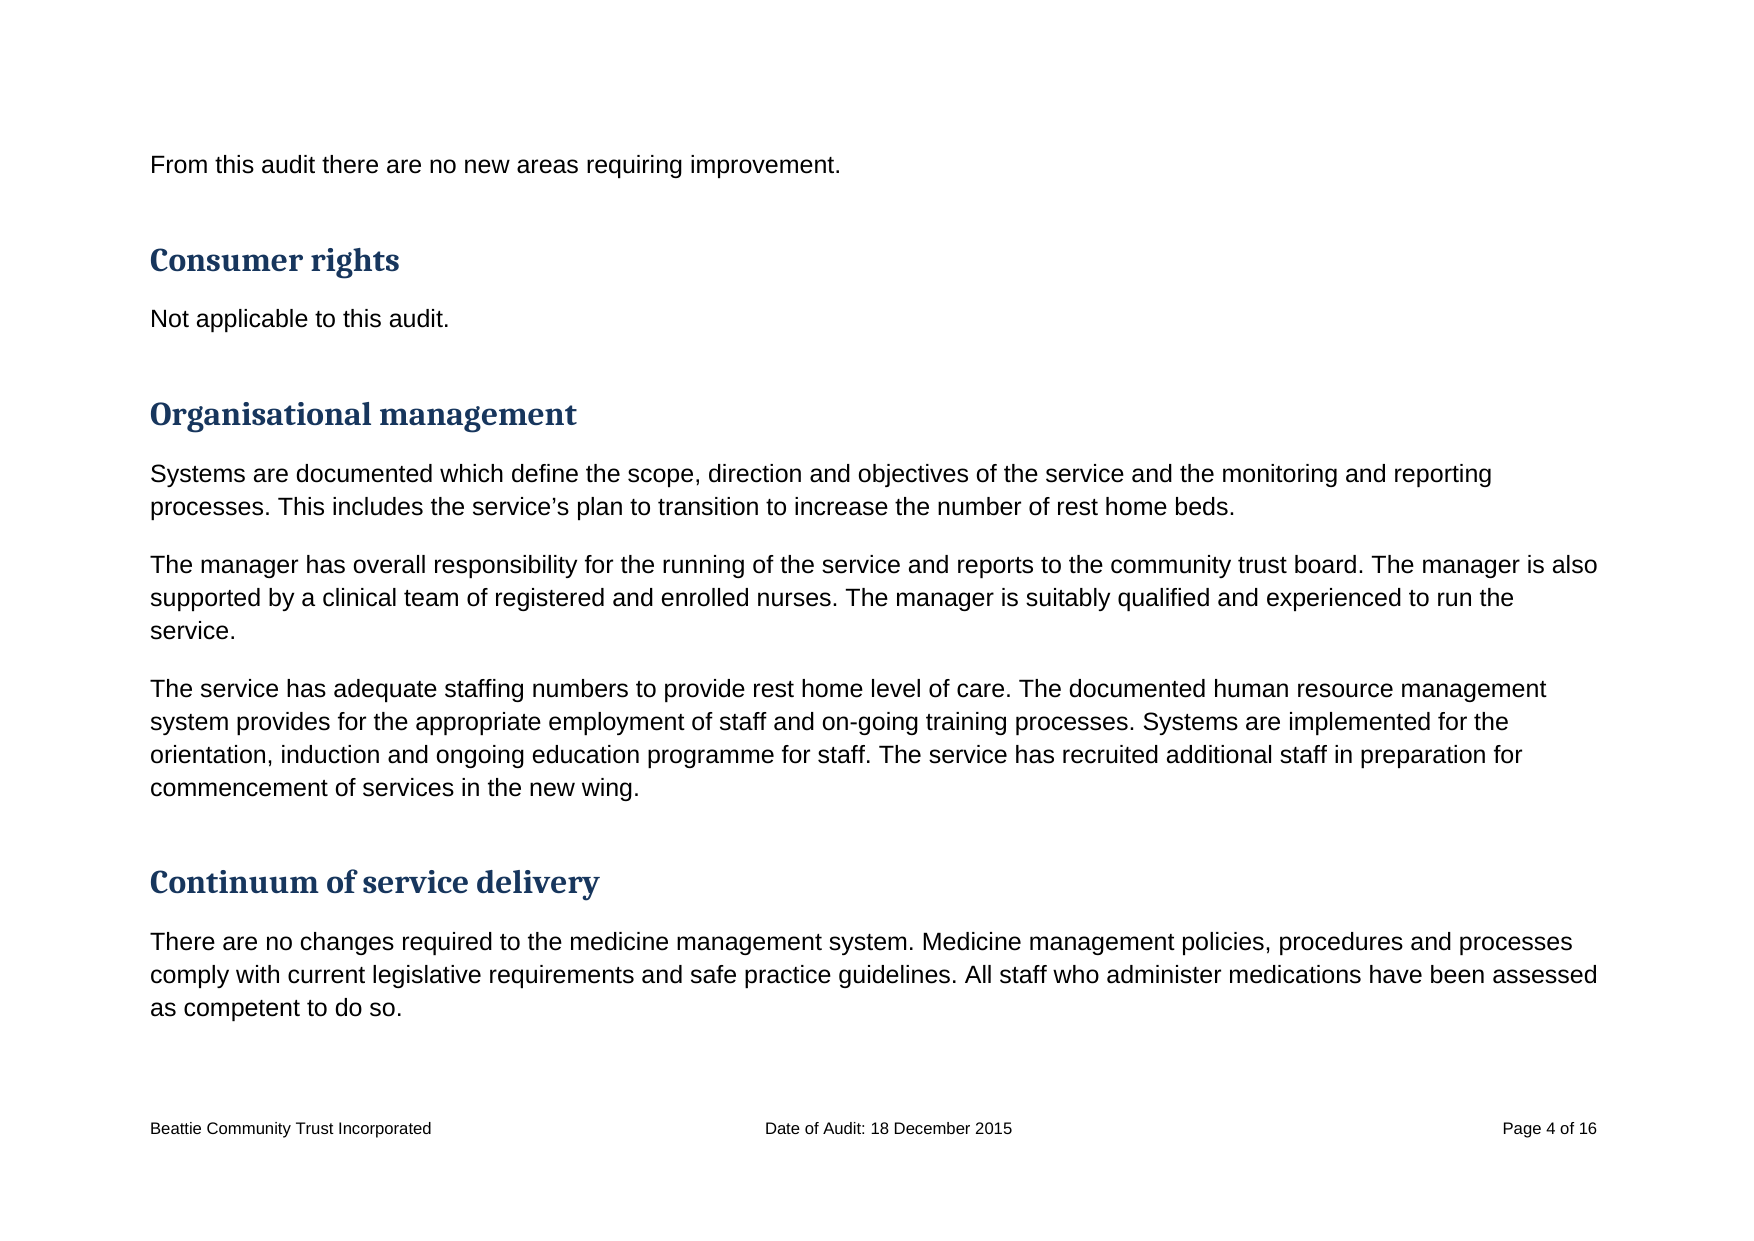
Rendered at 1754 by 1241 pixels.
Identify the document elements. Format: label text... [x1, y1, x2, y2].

subtitle Continuum of service delivery [150, 864, 1604, 902]
text The manager has overall responsibility for the running of the service and reports to the community trust board. The manager is also supported by a clinical team of registered and enrolled nurses. The manager is suitably qualified and experienced to run the service. [150, 550, 1604, 644]
subtitle Organisational management [150, 395, 1604, 434]
text Systems are documented which define the scope, direction and objectives of the service and the monitoring and reporting processes. This includes the service’s plan to transition to increase the number of rest home beds. [150, 459, 1604, 521]
text Not applicable to this audit. [150, 304, 1604, 333]
text From this audit there are no new areas requiring improvement. [150, 150, 1604, 179]
text There are no changes required to the medicine management system. Medicine management policies, procedures and processes comply with current legislative requirements and safe practice guidelines. All staff who administer medications have been assessed as competent to do so. [150, 927, 1604, 1022]
subtitle Consumer rights [150, 241, 1604, 279]
text The service has adequate staffing numbers to provide rest home level of care. The documented human resource management system provides for the appropriate employment of staff and on-going training processes. Systems are implemented for the orientation, induction and ongoing education programme for staff. The service has recruited additional staff in preparation for commencement of services in the new wing. [150, 674, 1604, 802]
